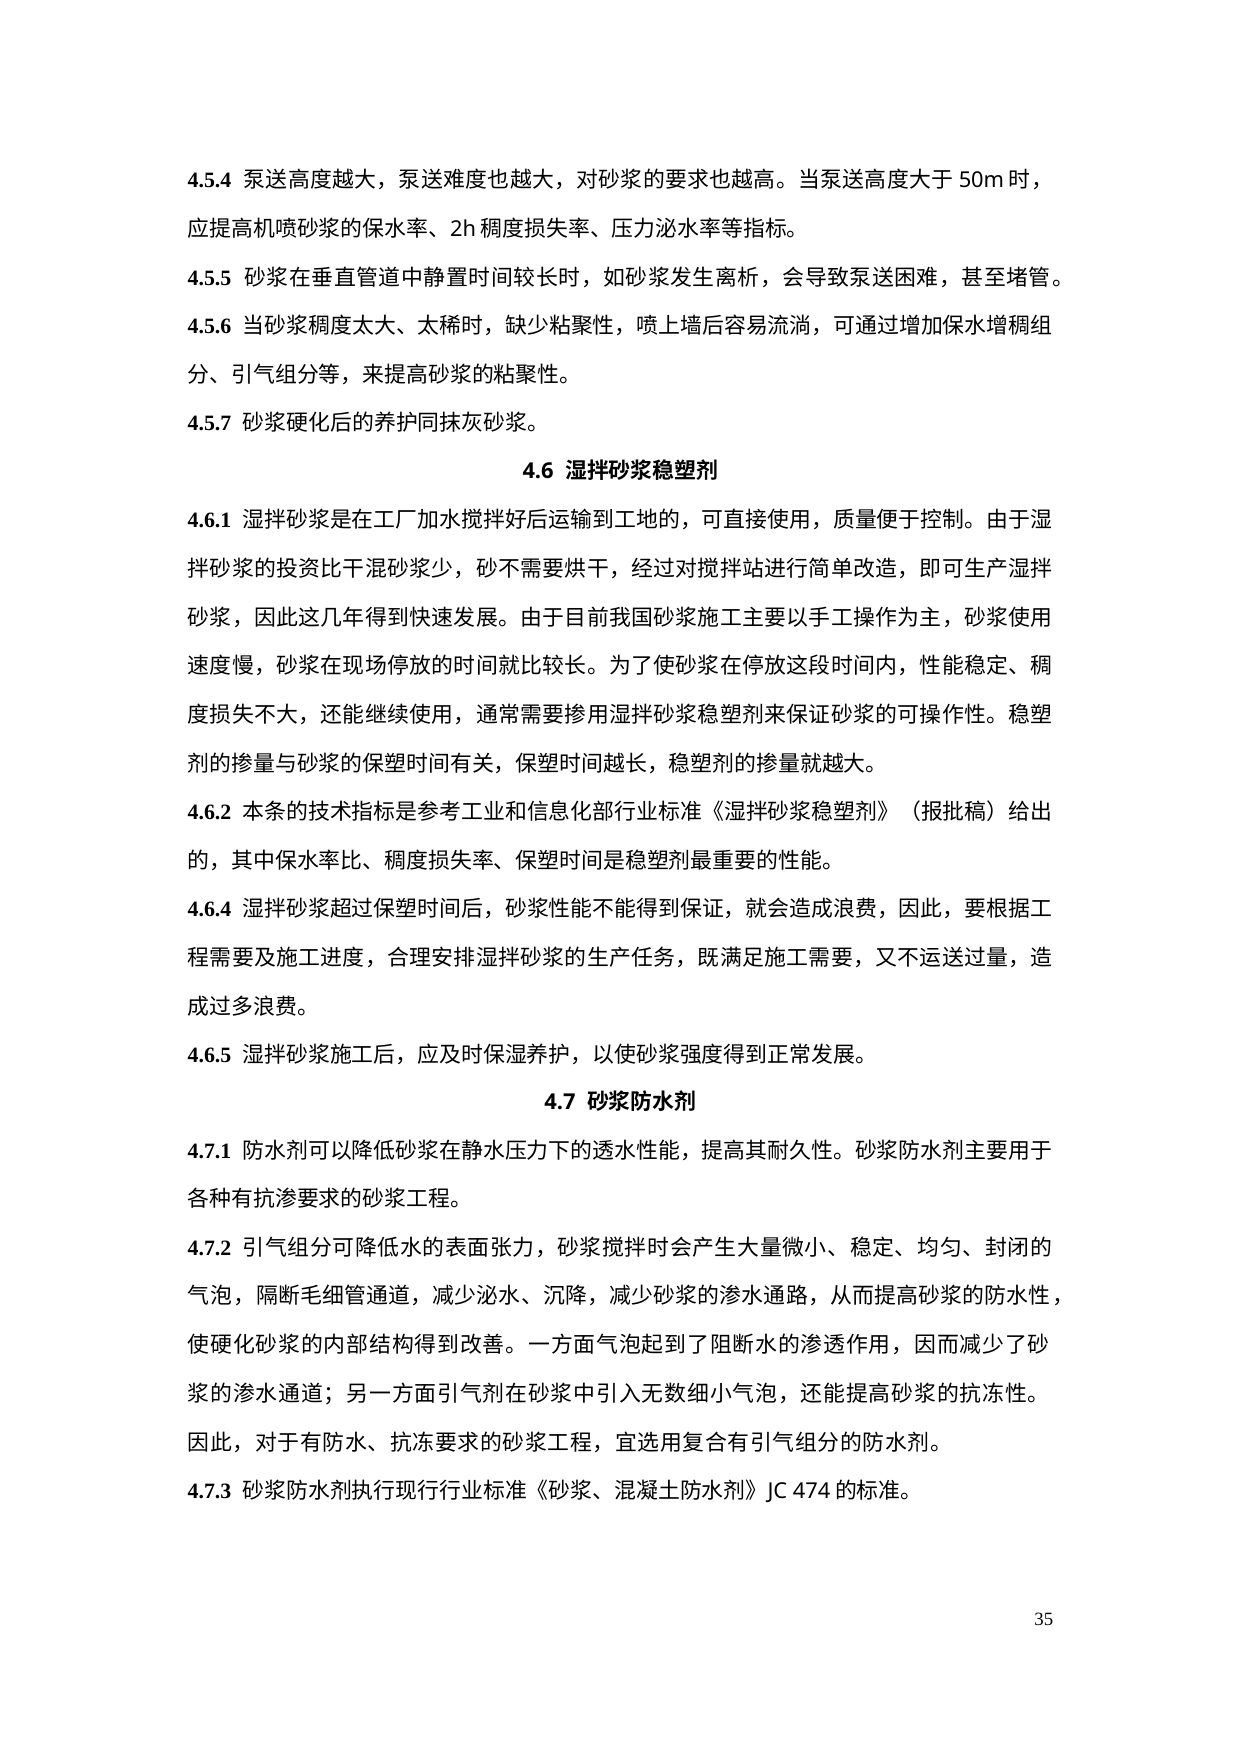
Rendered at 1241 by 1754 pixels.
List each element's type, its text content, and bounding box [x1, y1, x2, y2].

text 4.5.4 泵送高度越大，泵送难度也越大，对砂浆的要求也越高。当泵送高度大于50m时，应提高机喷砂浆的保水率、2h稠度损失率、压力泌水率等指标。 [187, 162, 1053, 243]
subtitle 4.7 砂浆防水剂 [187, 1085, 1053, 1117]
text 4.7.1 防水剂可以降低砂浆在静水压力下的透水性能，提高其耐久性。砂浆防水剂主要用于各种有抗渗要求的砂浆工程。 [187, 1132, 1053, 1213]
text 4.6.1 湿拌砂浆是在工厂加水搅拌好后运输到工地的，可直接使用，质量便于控制。由于湿拌砂浆的投资比干混砂浆少，砂不需要烘干，经过对搅拌站进行简单改造，即可生产湿拌砂浆，因此这几年得到快速发展。由于目前我国砂浆施工主要以手工操作为主，砂浆使用速度慢，砂浆在现场停放的时间就比较长。为了使砂浆在停放这段时间内，性能稳定、稠度损失不大，还能继续使用，通常需要掺用湿拌砂浆稳塑剂来保证砂浆的可操作性。稳塑剂的掺量与砂浆的保塑时间有关，保塑时间越长，稳塑剂的掺量就越大。 [187, 502, 1053, 778]
text 4.6.4 湿拌砂浆超过保塑时间后，砂浆性能不能得到保证，就会造成浪费，因此，要根据工程需要及施工进度，合理安排湿拌砂浆的生产任务，既满足施工需要，又不运送过量，造成过多浪费。 [187, 891, 1053, 1021]
text 4.6.5 湿拌砂浆施工后，应及时保湿养护，以使砂浆强度得到正常发展。 [187, 1037, 1053, 1069]
text 4.7.3 砂浆防水剂执行现行行业标准《砂浆、混凝土防水剂》JC 474的标准。 [187, 1473, 1053, 1505]
subtitle 4.6 湿拌砂浆稳塑剂 [187, 453, 1053, 486]
text 4.6.2 本条的技术指标是参考工业和信息化部行业标准《湿拌砂浆稳塑剂》（报批稿）给出的，其中保水率比、稠度损失率、保塑时间是稳塑剂最重要的性能。 [187, 794, 1053, 875]
text 4.5.7 砂浆硬化后的养护同抹灰砂浆。 [187, 405, 1053, 437]
text 4.5.5 砂浆在垂直管道中静置时间较长时，如砂浆发生离析，会导致泵送困难，甚至堵管。4.5.6 当砂浆稠度太大、太稀时，缺少粘聚性，喷上墙后容易流淌，可通过增加保水增稠组分、引气组分等，来提高砂浆的粘聚性。 [187, 259, 1053, 389]
text 4.7.2 引气组分可降低水的表面张力，砂浆搅拌时会产生大量微小、稳定、均匀、封闭的气泡，隔断毛细管通道，减少泌水、沉降，减少砂浆的渗水通路，从而提高砂浆的防水性，使硬化砂浆的内部结构得到改善。一方面气泡起到了阻断水的渗透作用，因而减少了砂浆的渗水通道；另一方面引气剂在砂浆中引入无数细小气泡，还能提高砂浆的抗冻性。因此，对于有防水、抗冻要求的砂浆工程，宜选用复合有引气组分的防水剂。 [187, 1229, 1053, 1457]
